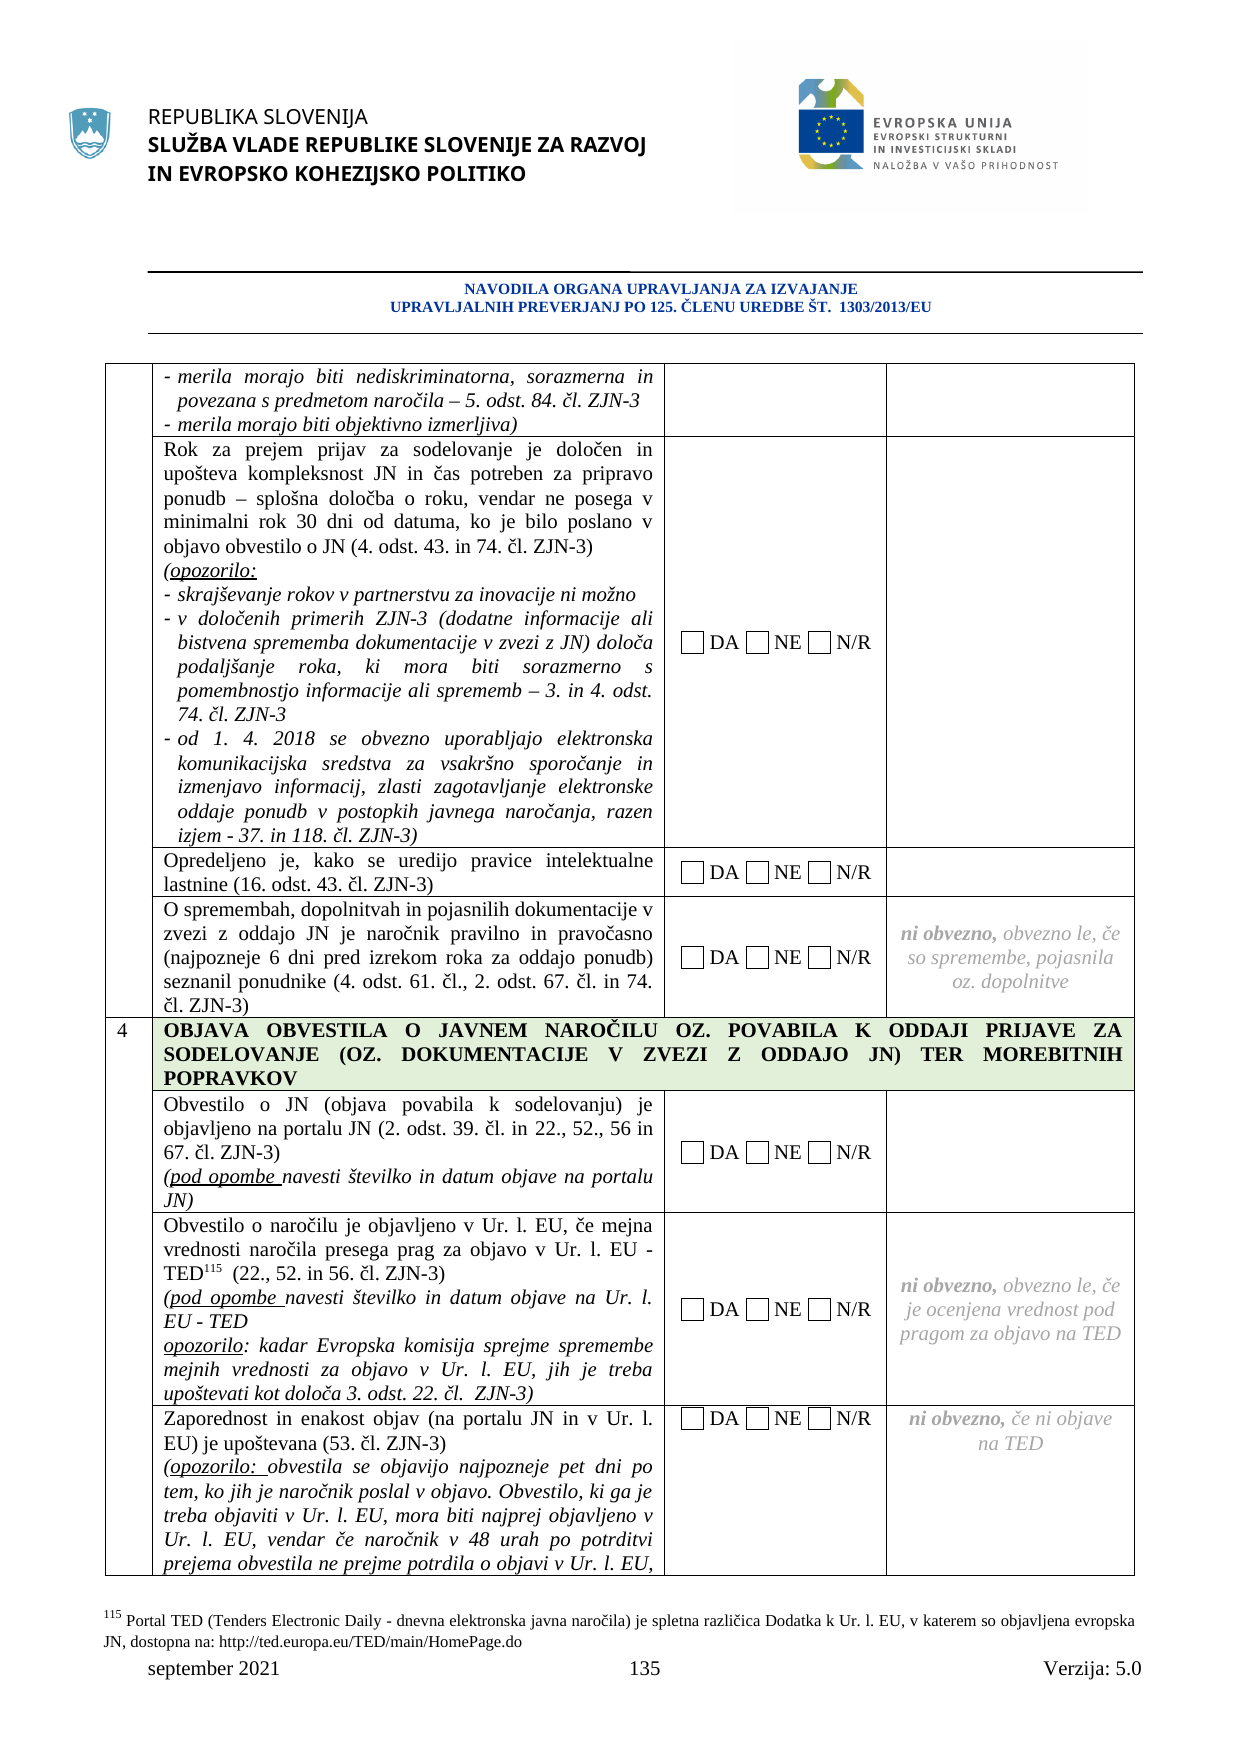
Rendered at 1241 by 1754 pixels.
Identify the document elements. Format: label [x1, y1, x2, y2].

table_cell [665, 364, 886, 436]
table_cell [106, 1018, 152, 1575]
picture [732, 40, 1089, 213]
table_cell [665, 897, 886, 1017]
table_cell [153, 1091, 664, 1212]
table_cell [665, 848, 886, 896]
picture [63, 102, 114, 159]
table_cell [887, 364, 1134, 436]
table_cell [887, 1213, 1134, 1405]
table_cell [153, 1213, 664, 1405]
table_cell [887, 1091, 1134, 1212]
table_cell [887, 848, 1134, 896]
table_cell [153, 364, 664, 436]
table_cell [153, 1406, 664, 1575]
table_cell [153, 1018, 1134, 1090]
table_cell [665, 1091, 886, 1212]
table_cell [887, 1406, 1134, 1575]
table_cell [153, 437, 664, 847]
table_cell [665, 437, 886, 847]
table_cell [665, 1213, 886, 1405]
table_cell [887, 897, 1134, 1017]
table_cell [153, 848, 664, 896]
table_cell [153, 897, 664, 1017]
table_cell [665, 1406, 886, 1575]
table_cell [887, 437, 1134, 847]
